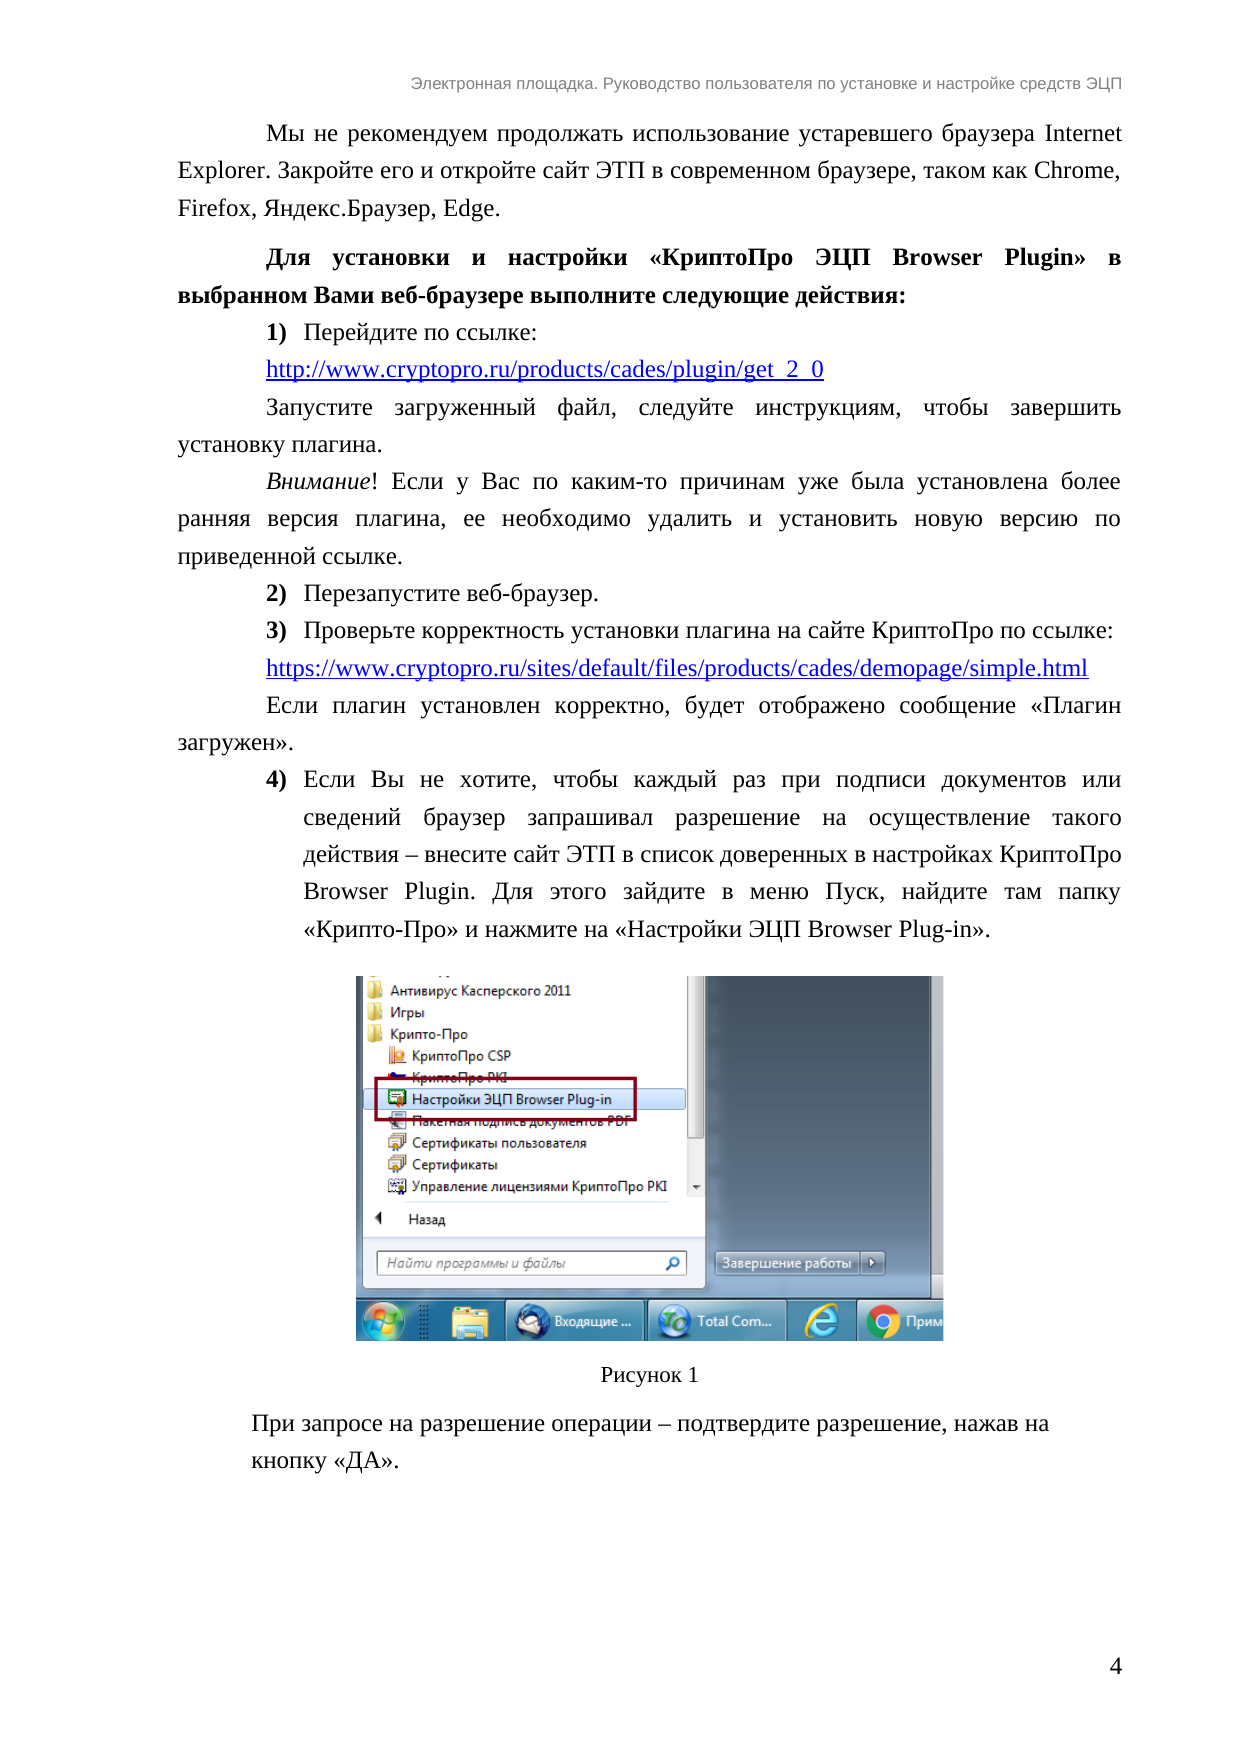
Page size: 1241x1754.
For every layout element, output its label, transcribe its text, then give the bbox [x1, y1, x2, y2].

list Перезапустите веб-браузер. [266, 578, 1122, 607]
text https://www.cryptopro.ru/sites/default/files/products/cades/demopage/simple.html [177, 653, 1122, 681]
text Мы не рекомендуем продолжать использование устаревшего браузера Internet Explorer. Закройте его и откройте сайт ЭТП в современном браузере, таком как Chrome, Firefox, Яндекс.Браузер, Edge. [177, 118, 1122, 221]
text При запросе на разрешение операции – подтвердите разрешение, нажав на кнопку «ДА». [251, 1408, 1122, 1474]
picture [356, 976, 944, 1341]
text Для установки и настройки «КриптоПро ЭЦП Browser Plugin» в выбранном Вами веб-браузере выполните следующие действия: [177, 242, 1122, 308]
text Запустите загруженный файл, следуйте инструкциям, чтобы завершить установку плагина. [177, 392, 1122, 458]
text Если плагин установлен корректно, будет отображено сообщение «Плагин загружен». [177, 690, 1122, 756]
list Перейдите по ссылке: [266, 317, 1122, 346]
text Внимание! Если у Вас по каким-то причинам уже была установлена более ранняя версия плагина, ее необходимо удалить и установить новую версию по приведенной ссылке. [177, 466, 1122, 569]
text http://www.cryptopro.ru/products/cades/plugin/get_2_0 [266, 354, 1122, 383]
list Проверьте корректность установки плагина на сайте КриптоПро по ссылке: [266, 615, 1122, 644]
list Если Вы не хотите, чтобы каждый раз при подписи документов или сведений браузер запрашивал разрешение на осуществление такого действия – внесите сайт ЭТП в список доверенных в настройках КриптоПро Browser Plugin. Для этого зайдите в меню Пуск, найдите там папку «Крипто-Про» и нажмите на «Настройки ЭЦП Browser Plug-in». [266, 764, 1122, 942]
